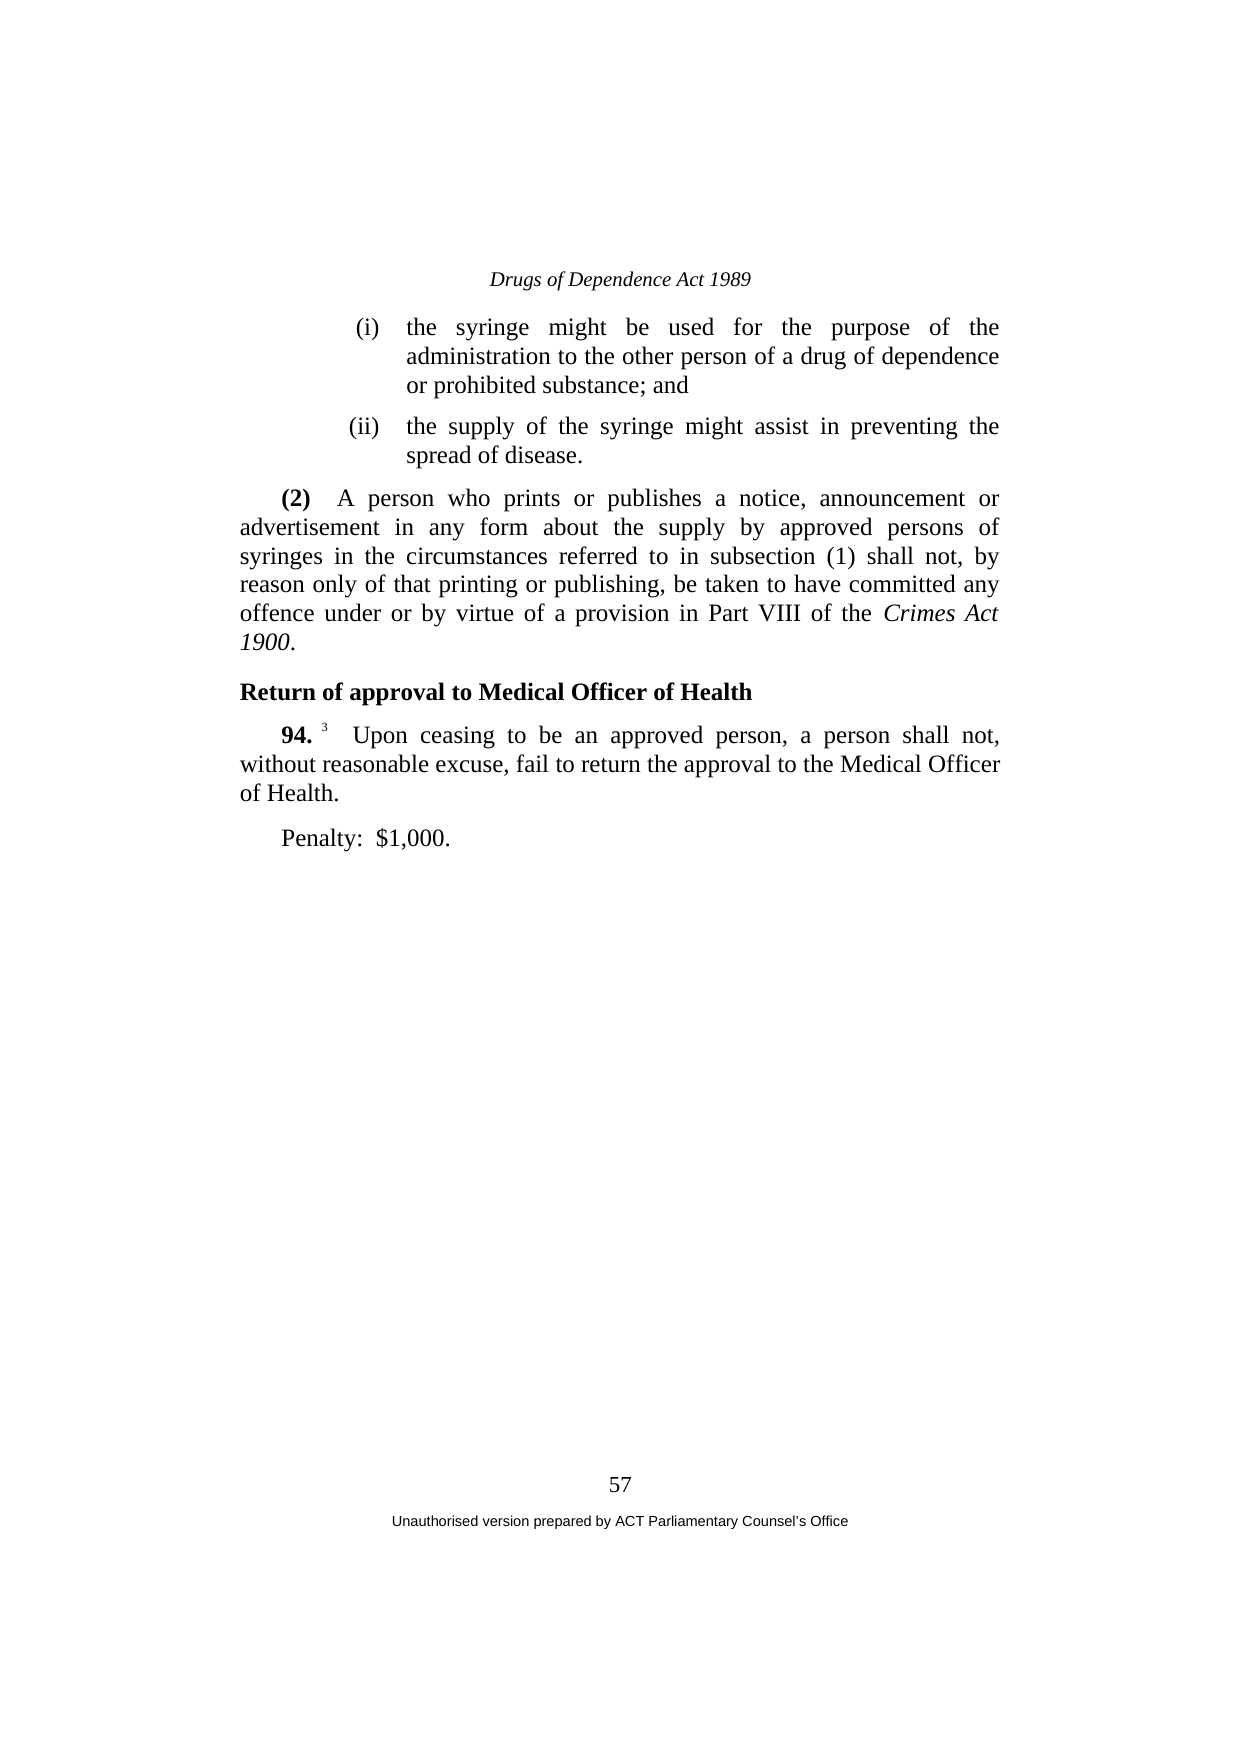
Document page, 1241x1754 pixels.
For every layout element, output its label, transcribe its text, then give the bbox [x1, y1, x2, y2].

text (i) the syringe might be used for the purpose of the administration to the other person of a drug of dependence or prohibited substance; and [239, 312, 1001, 399]
text Penalty: $1,000. [239, 823, 1001, 852]
text (ii) the supply of the syringe might assist in preventing the spread of disease. [239, 411, 1001, 469]
text 94. 3 Upon ceasing to be an approved person, a person shall not, without reasonable excuse, fail to return the approval to the Medical Officer of Health. [239, 720, 1001, 806]
text (2) A person who prints or publishes a notice, announcement or advertisement in any form about the supply by approved persons of syringes in the circumstances referred to in subsection (1) shall not, by reason only of that printing or publishing, be taken to have committed any offence under or by virtue of a provision in Part VIII of the Crimes Act 1900. [239, 483, 1001, 656]
subtitle Return of approval to Medical Officer of Health [239, 677, 1001, 705]
